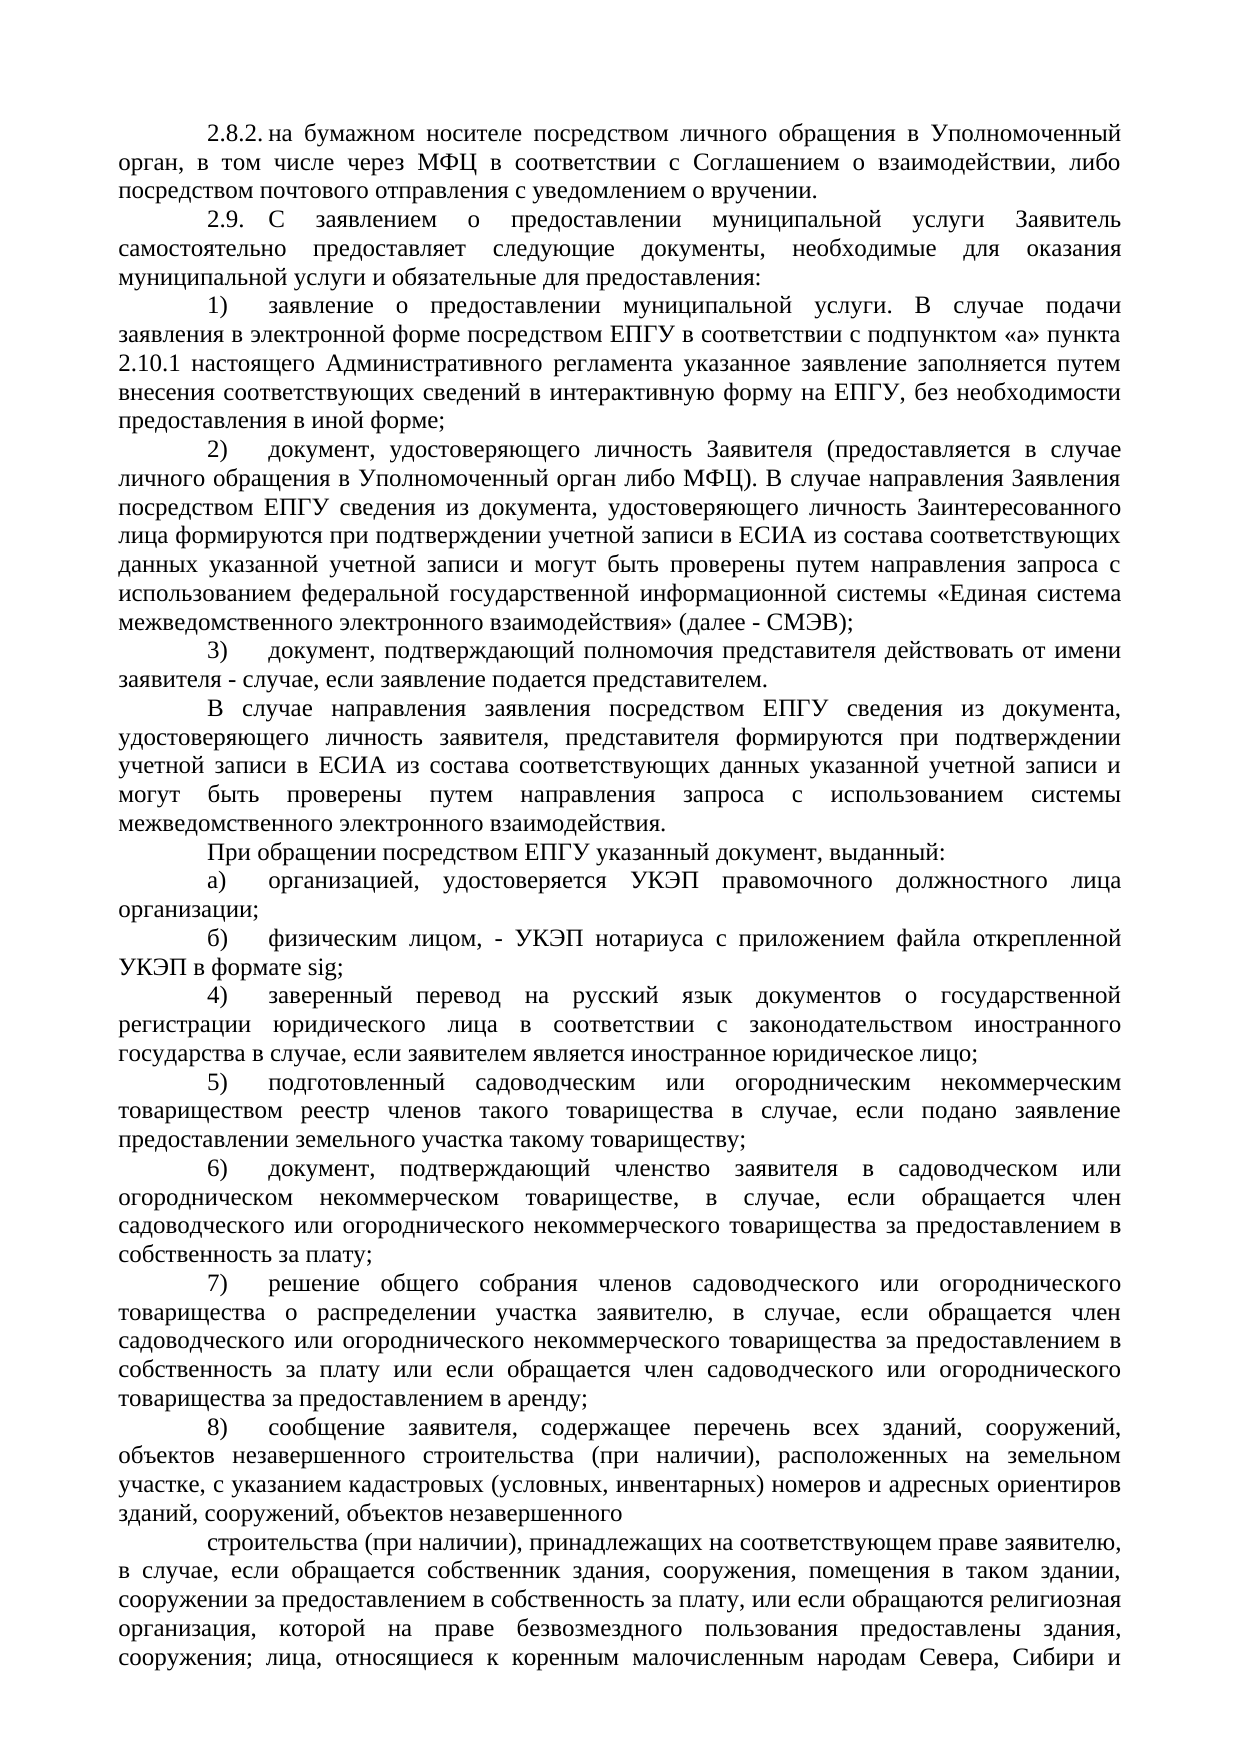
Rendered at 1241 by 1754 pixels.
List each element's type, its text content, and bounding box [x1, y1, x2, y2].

text 2.8.2. на бумажном носителе посредством личного обращения в Уполномоченный орган, в том числе через МФЦ в соответствии с Соглашением о взаимодействии, либо посредством почтового отправления с уведомлением о вручении. [118, 118, 1122, 204]
text б) физическим лицом, - УКЭП нотариуса с приложением файла открепленной УКЭП в формате sig; [118, 923, 1122, 981]
text 5) подготовленный садоводческим или огородническим некоммерческим товариществом реестр членов такого товарищества в случае, если подано заявление предоставлении земельного участка такому товариществу; [118, 1067, 1122, 1153]
text 7) решение общего собрания членов садоводческого или огороднического товарищества о распределении участка заявителю, в случае, если обращается член садоводческого или огороднического некоммерческого товарищества за предоставлением в собственность за плату или если обращается член садоводческого или огороднического товарищества за предоставлением в аренду; [118, 1268, 1122, 1412]
text 1) заявление о предоставлении муниципальной услуги. В случае подачи заявления в электронной форме посредством ЕПГУ в соответствии с подпунктом «а» пункта 2.10.1 настоящего Административного регламента указанное заявление заполняется путем внесения соответствующих сведений в интерактивную форму на ЕПГУ, без необходимости предоставления в иной форме; [118, 291, 1122, 434]
text а) организацией, удостоверяется УКЭП правомочного должностного лица организации; [118, 866, 1122, 923]
text 2.9. С заявлением о предоставлении муниципальной услуги Заявитель самостоятельно предоставляет следующие документы, необходимые для оказания муниципальной услуги и обязательные для предоставления: [118, 204, 1122, 291]
text 3) документ, подтверждающий полномочия представителя действовать от имени заявителя - случае, если заявление подается представителем. [118, 636, 1122, 693]
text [118, 1527, 1122, 1671]
text 8) сообщение заявителя, содержащее перечень всех зданий, сооружений, объектов незавершенного строительства (при наличии), расположенных на земельном участке, с указанием кадастровых (условных, инвентарных) номеров и адресных ориентиров зданий, сооружений, объектов незавершенного [118, 1412, 1122, 1527]
text При обращении посредством ЕПГУ указанный документ, выданный: [118, 837, 1122, 866]
text 4) заверенный перевод на русский язык документов о государственной регистрации юридического лица в соответствии с законодательством иностранного государства в случае, если заявителем является иностранное юридическое лицо; [118, 981, 1122, 1067]
text 2) документ, удостоверяющего личность Заявителя (предоставляется в случае личного обращения в Уполномоченный орган либо МФЦ). В случае направления Заявления посредством ЕПГУ сведения из документа, удостоверяющего личность Заинтересованного лица формируются при подтверждении учетной записи в ЕСИА из состава соответствующих данных указанной учетной записи и могут быть проверены путем направления запроса с использованием федеральной государственной информационной системы «Единая система межведомственного электронного взаимодействия» (далее - СМЭВ); [118, 434, 1122, 636]
text 6) документ, подтверждающий членство заявителя в садоводческом или огородническом некоммерческом товариществе, в случае, если обращается член садоводческого или огороднического некоммерческого товарищества за предоставлением в собственность за плату; [118, 1153, 1122, 1268]
text В случае направления заявления посредством ЕПГУ сведения из документа, удостоверяющего личность заявителя, представителя формируются при подтверждении учетной записи в ЕСИА из состава соответствующих данных указанной учетной записи и могут быть проверены путем направления запроса с использованием системы межведомственного электронного взаимодействия. [118, 693, 1122, 837]
